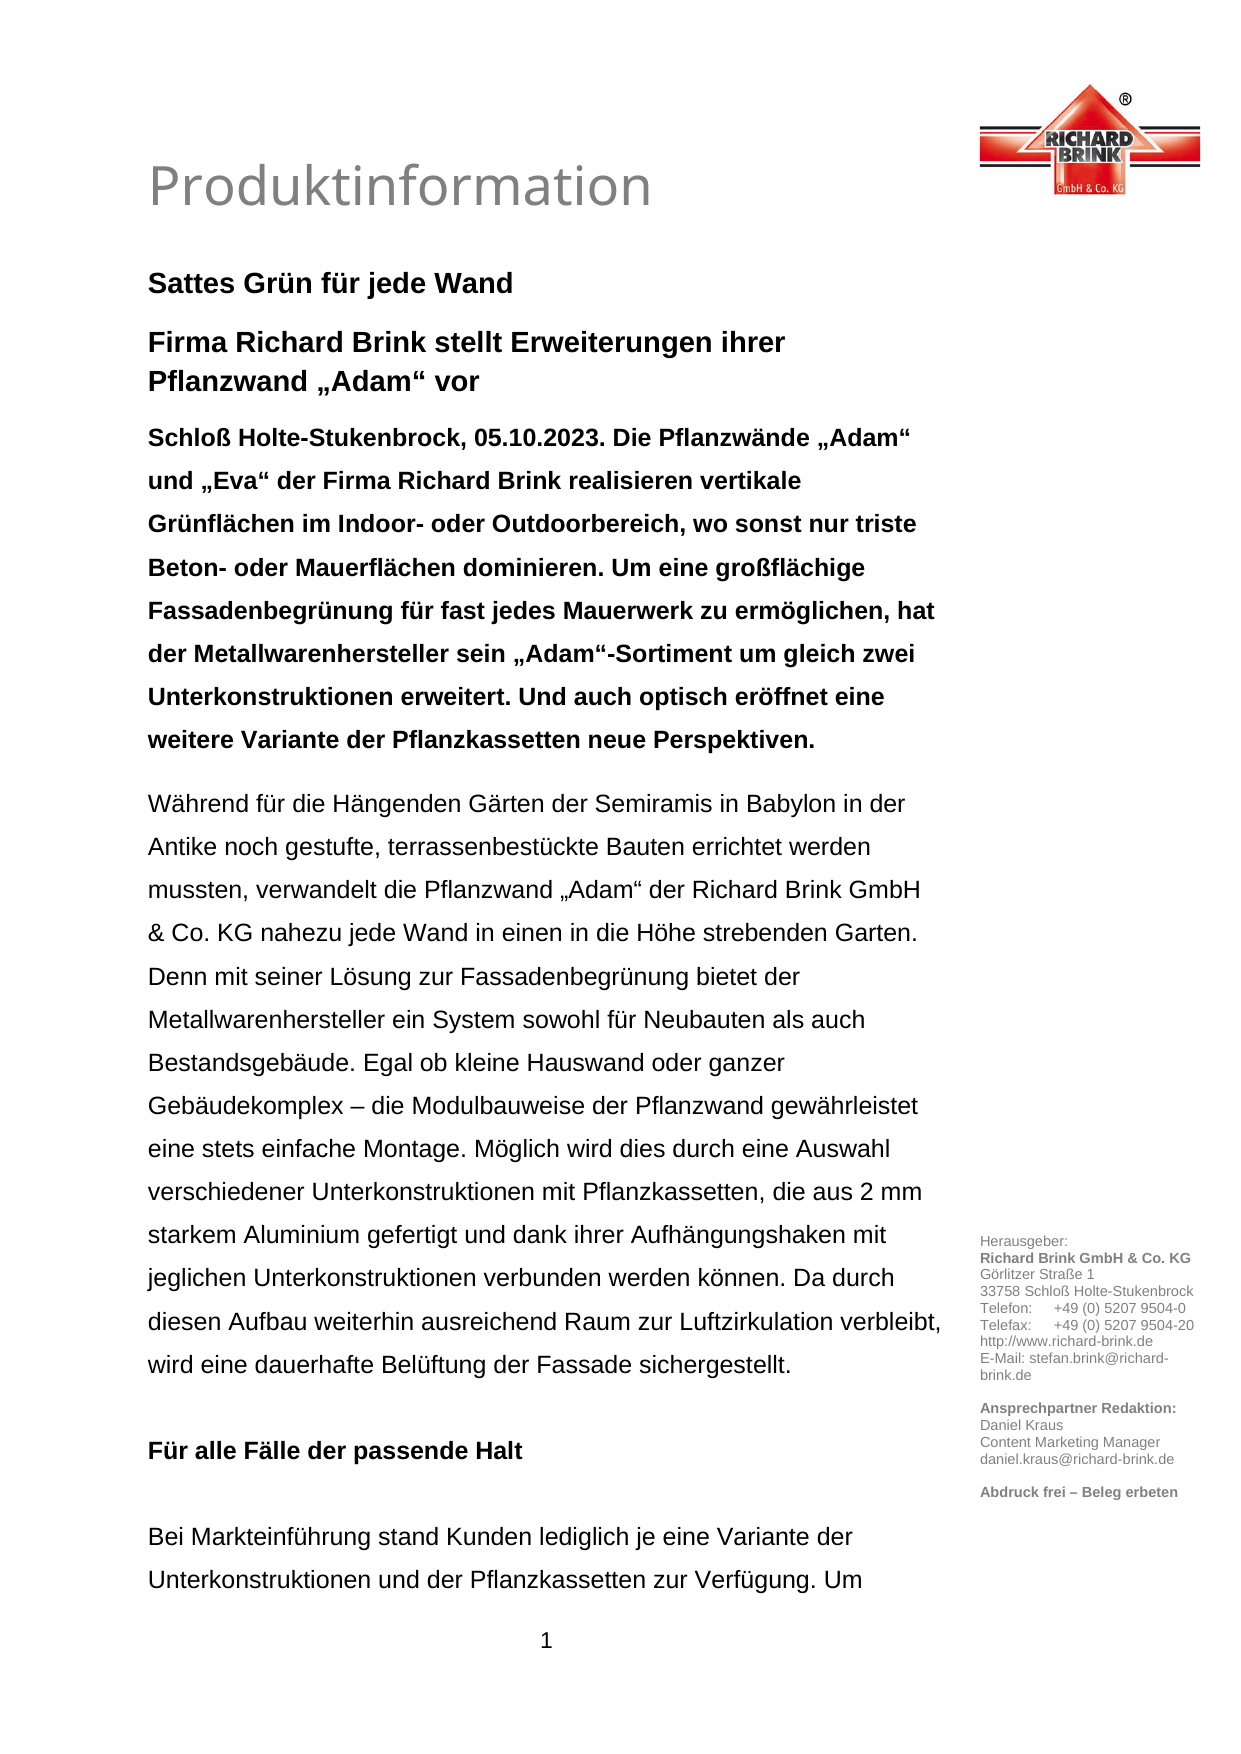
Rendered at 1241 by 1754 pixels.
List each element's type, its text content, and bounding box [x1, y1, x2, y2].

text Für alle Fälle der passende Halt [148, 1436, 945, 1464]
picture [979, 78, 1201, 196]
text Während für die Hängenden Gärten der Semiramis in Babylon in der Antike noch gestufte, terrassenbestückte Bauten errichtet werden mussten, verwandelt die Pflanzwand „Adam“ der Richard Brink GmbH & Co. KG nahezu jede Wand in einen in die Höhe strebenden Garten. Denn mit seiner Lösung zur Fassadenbegrünung bietet der Metallwarenhersteller ein System sowohl für Neubauten als auch Bestandsgebäude. Egal ob kleine Hauswand oder ganzer Gebäudekomplex – die Modulbauweise der Pflanzwand gewährleistet eine stets einfache Montage. Möglich wird dies durch eine Auswahl verschiedener Unterkonstruktionen mit Pflanzkassetten, die aus 2 mm starkem Aluminium gefertigt und dank ihrer Aufhängungshaken mit jeglichen Unterkonstruktionen verbunden werden können. Da durch diesen Aufbau weiterhin ausreichend Raum zur Luftzirkulation verbleibt, wird eine dauerhafte Belüftung der Fassade sichergestellt. [148, 789, 945, 1378]
text Schloß Holte-Stukenbrock, 05.10.2023. Die Pflanzwände „Adam“ und „Eva“ der Firma Richard Brink realisieren vertikale Grünflächen im Indoor- oder Outdoorbereich, wo sonst nur triste Beton- oder Mauerflächen dominieren. Um eine großflächige Fassadenbegrünung für fast jedes Mauerwerk zu ermöglichen, hat der Metallwarenhersteller sein „Adam“-Sortiment um gleich zwei Unterkonstruktionen erweitert. Und auch optisch eröffnet eine weitere Variante der Pflanzkassetten neue Perspektiven. [148, 423, 945, 754]
text Firma Richard Brink stellt Erweiterungen ihrer Pflanzwand „Adam“ vor [148, 325, 945, 397]
text Sattes Grün für jede Wand [148, 266, 945, 299]
